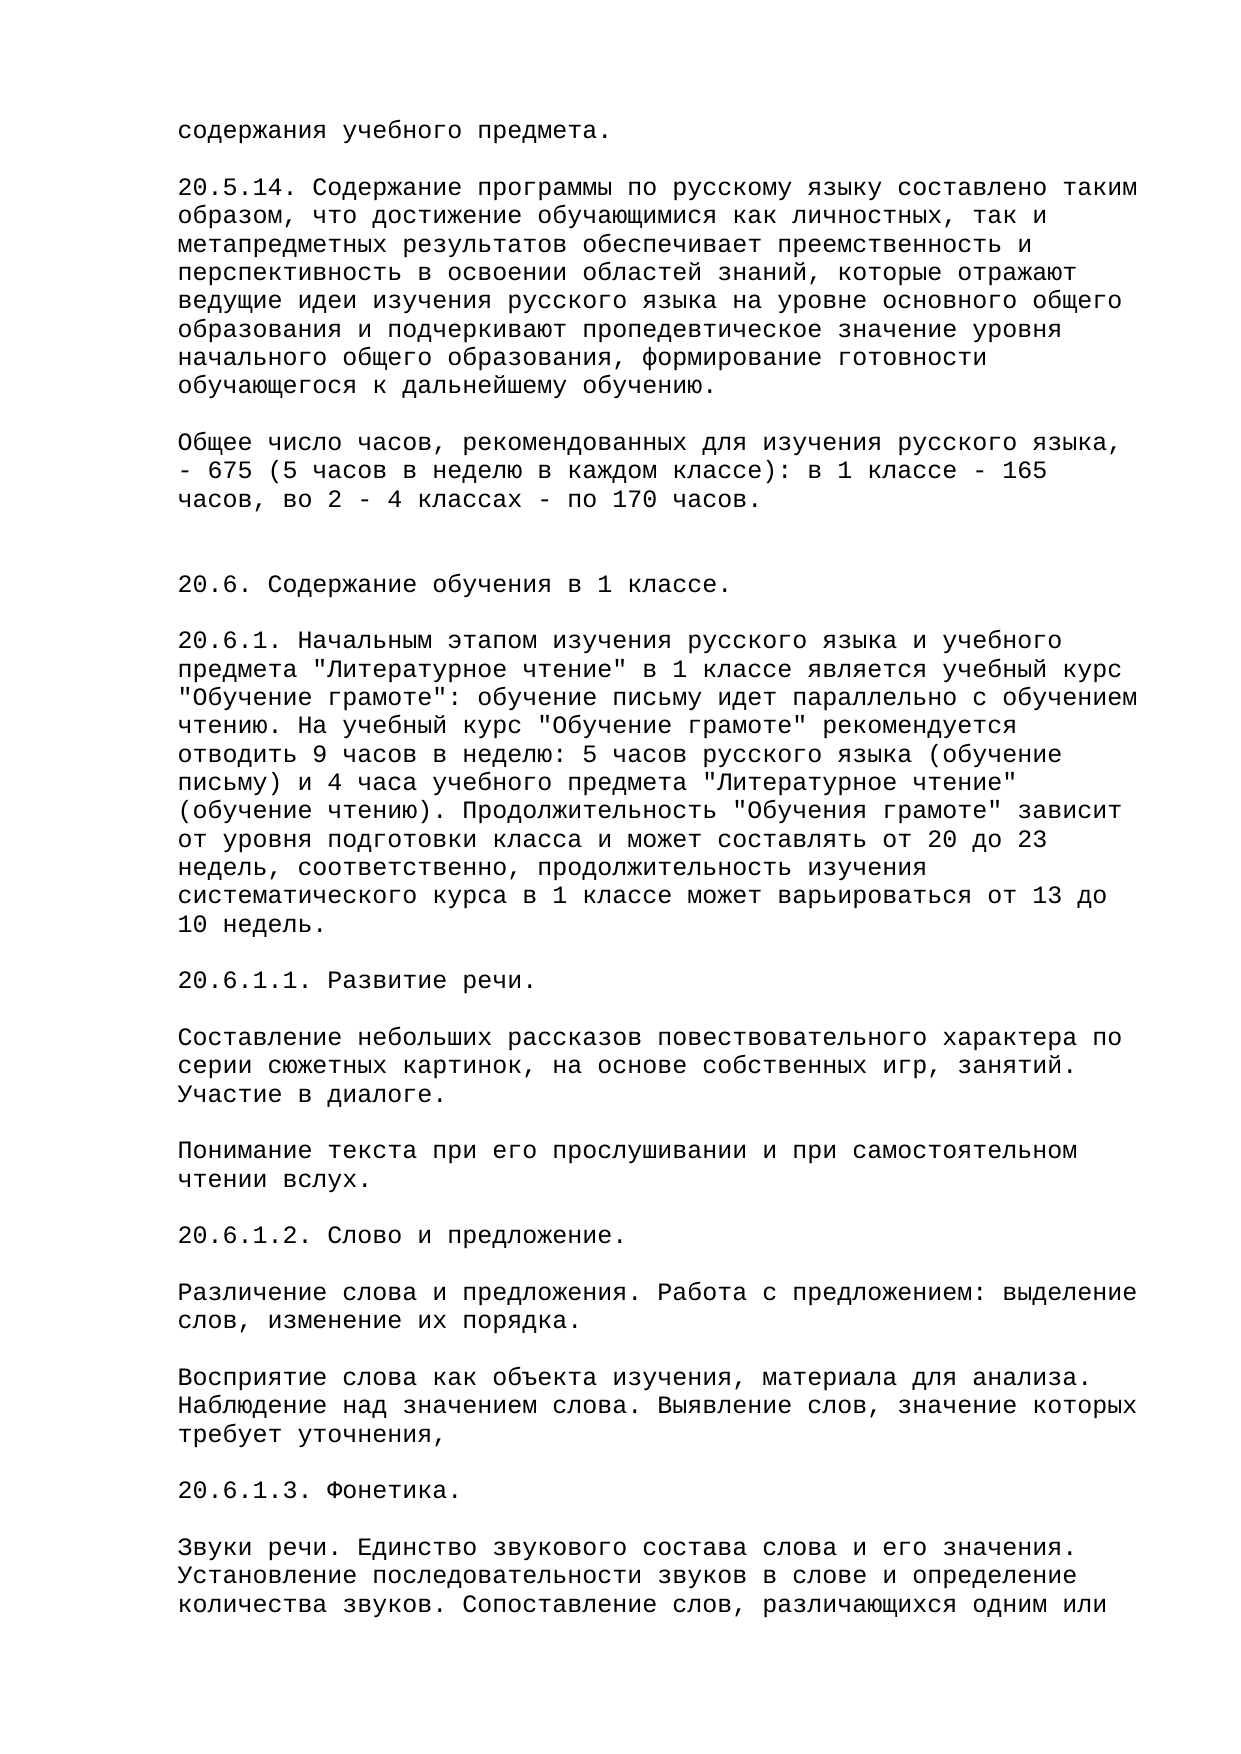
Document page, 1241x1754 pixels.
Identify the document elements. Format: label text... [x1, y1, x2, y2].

text 20.6.1.3. Фонетика. [177, 1450, 1152, 1506]
text 20.5.14. Содержание программы по русскому языку составлено таким образом, что достижение обучающимися как личностных, так и метапредметных результатов обеспечивает преемственность и перспективность в освоении областей знаний, которые отражают ведущие идеи изучения русского языка на уровне основного общего образования и подчеркивают пропедевтическое значение уровня начального общего образования, формирование готовности обучающегося к дальнейшему обучению. [177, 146, 1152, 401]
text Различение слова и предложения. Работа с предложением: выделение слов, изменение их порядка. [177, 1251, 1152, 1336]
text 20.6.1. Начальным этапом изучения русского языка и учебного предмета "Литературное чтение" в 1 классе является учебный курс "Обучение грамоте": обучение письму идет параллельно с обучением чтению. На учебный курс "Обучение грамоте" рекомендуется отводить 9 часов в неделю: 5 часов русского языка (обучение письму) и 4 часа учебного предмета "Литературное чтение" (обучение чтению). Продолжительность "Обучения грамоте" зависит от уровня подготовки класса и может составлять от 20 до 23 недель, соответственно, продолжительность изучения систематического курса в 1 классе может варьироваться от 13 до 10 недель. [177, 600, 1152, 940]
text Восприятие слова как объекта изучения, материала для анализа. Наблюдение над значением слова. Выявление слов, значение которых требует уточнения, [177, 1336, 1152, 1450]
text 20.6.1.2. Слово и предложение. [177, 1195, 1152, 1251]
text Понимание текста при его прослушивании и при самостоятельном чтении вслух. [177, 1110, 1152, 1195]
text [177, 1506, 1152, 1620]
text Общее число часов, рекомендованных для изучения русского языка, - 675 (5 часов в неделю в каждом классе): в 1 классе - 165 часов, во 2 - 4 классах - по 170 часов. [177, 401, 1152, 515]
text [177, 118, 1152, 146]
text 20.6. Содержание обучения в 1 классе. [177, 543, 1152, 600]
text 20.6.1.1. Развитие речи. [177, 940, 1152, 996]
text Составление небольших рассказов повествовательного характера по серии сюжетных картинок, на основе собственных игр, занятий. Участие в диалоге. [177, 996, 1152, 1110]
